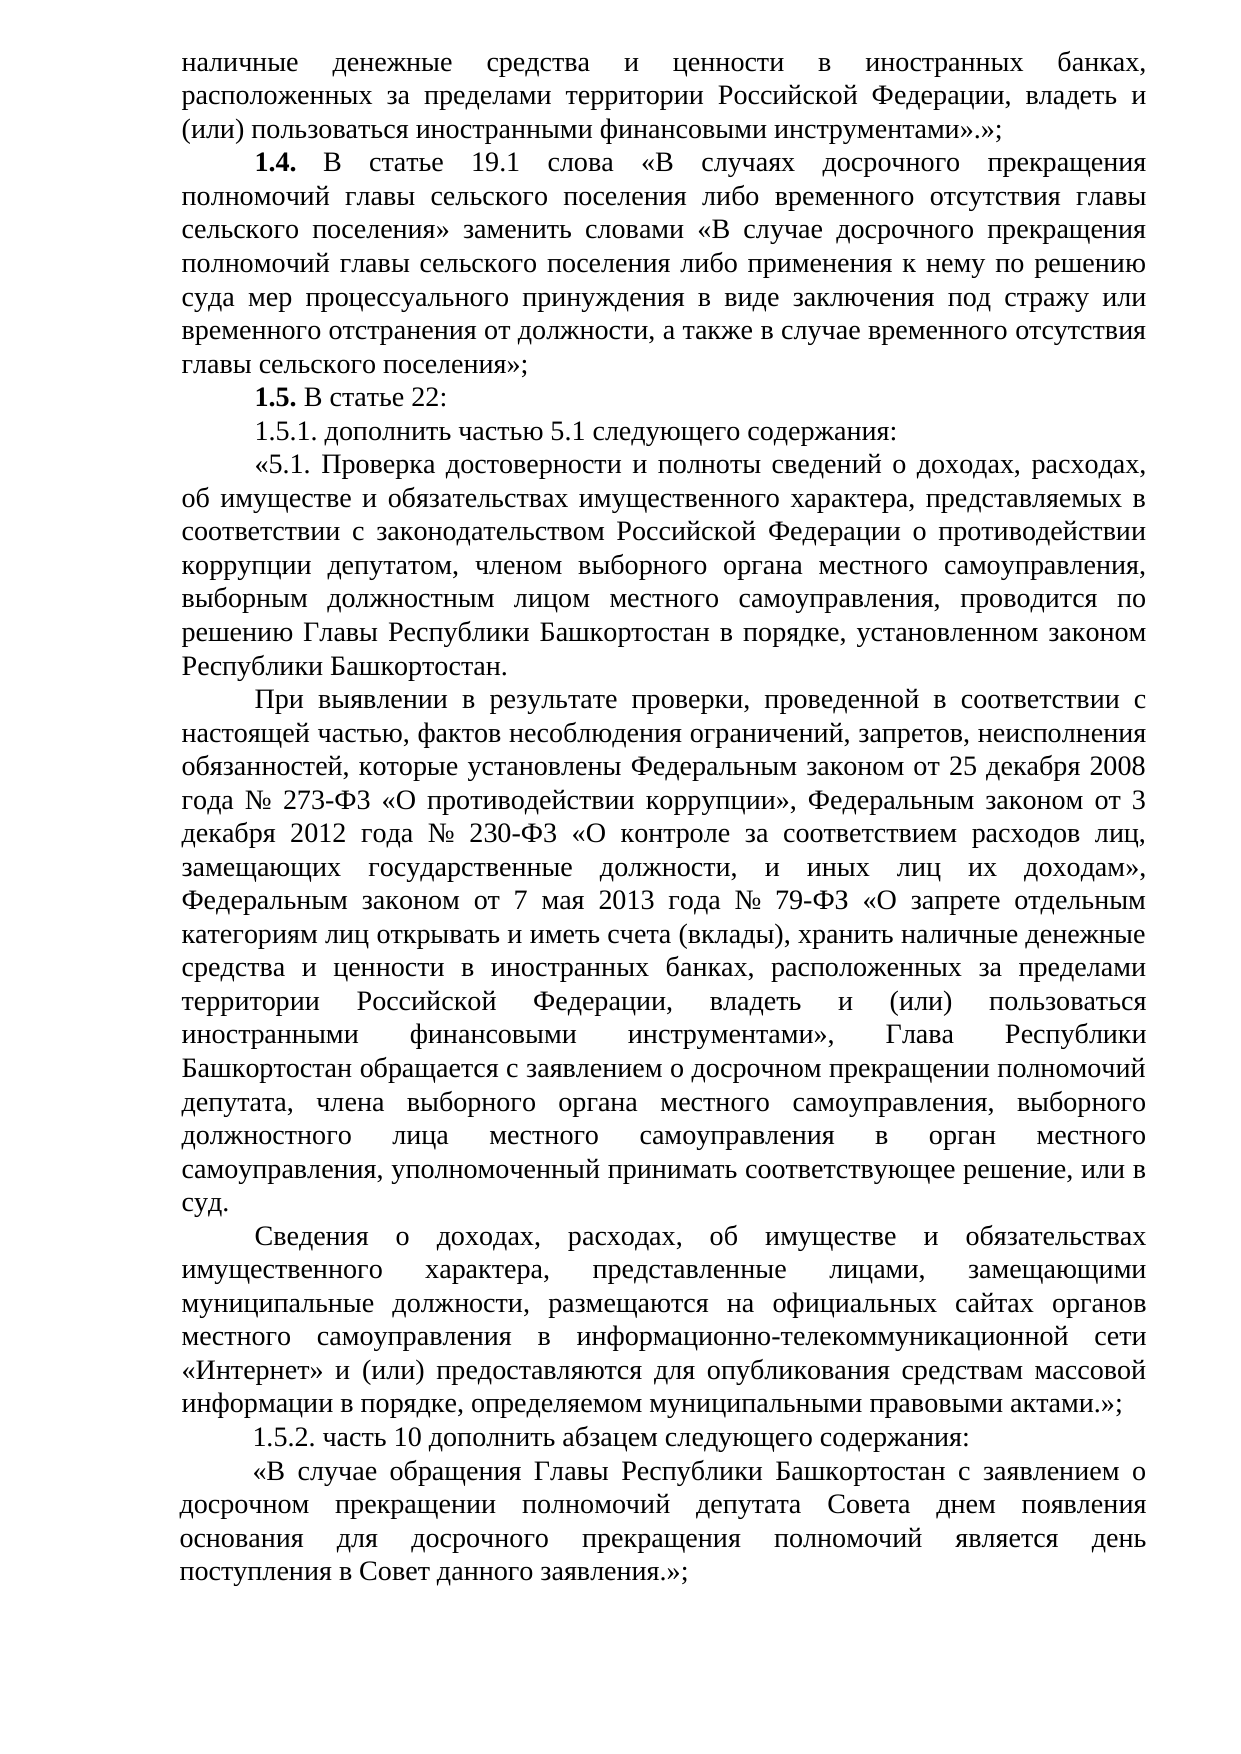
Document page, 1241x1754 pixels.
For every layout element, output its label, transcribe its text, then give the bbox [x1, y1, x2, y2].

text При выявлении в результате проверки, проведенной в соответствии с настоящей частью, фактов несоблюдения ограничений, запретов, неисполнения обязанностей, которые установлены Федеральным законом от 25 декабря 2008 года № 273-Ф3 «О противодействии коррупции», Федеральным законом от 3 декабря 2012 года № 230-Ф3 «О контроле за соответствием расходов лиц, замещающих государственные должности, и иных лиц их доходам», Федеральным законом от 7 мая 2013 года № 79-ФЗ «О запрете отдельным категориям лиц открывать и иметь счета (вклады), хранить наличные денежные средства и ценности в иностранных банках, расположенных за пределами территории Российской Федерации, владеть и (или) пользоваться иностранными финансовыми инструментами», Глава Республики Башкортостан обращается с заявлением о досрочном прекращении полномочий депутата, члена выборного органа местного самоуправления, выборного должностного лица местного самоуправления в орган местного самоуправления, уполномоченный принимать соответствующее решение, или в суд. [181, 682, 1147, 1218]
text 1.5.2. часть 10 дополнить абзацем следующего содержания: [179, 1419, 1152, 1453]
text «В случае обращения Главы Республики Башкортостан с заявлением о досрочном прекращении полномочий депутата Совета днем появления основания для досрочного прекращения полномочий является день поступления в Совет данного заявления.»; [179, 1453, 1147, 1587]
text «5.1. Проверка достоверности и полноты сведений о доходах, расходах, об имуществе и обязательствах имущественного характера, представляемых в соответствии с законодательством Российской Федерации о противодействии коррупции депутатом, членом выборного органа местного самоуправления, выборным должностным лицом местного самоуправления, проводится по решению Главы Республики Башкортостан в порядке, установленном законом Республики Башкортостан. [181, 447, 1147, 682]
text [181, 44, 1147, 145]
text Сведения о доходах, расходах, об имуществе и обязательствах имущественного характера, представленные лицами, замещающими муниципальные должности, размещаются на официальных сайтах органов местного самоуправления в информационно-телекоммуникационной сети «Интернет» и (или) предоставляются для опубликования средствам массовой информации в порядке, определяемом муниципальными правовыми актами.»; [181, 1218, 1147, 1419]
list В статье 22: [181, 380, 1152, 413]
text 1.5.1. дополнить частью 5.1 следующего содержания: [181, 413, 1152, 447]
list В статье 19.1 слова «В случаях досрочного прекращения полномочий главы сельского поселения либо временного отсутствия главы сельского поселения» заменить словами «В случае досрочного прекращения полномочий главы сельского поселения либо применения к нему по решению суда мер процессуального принуждения в виде заключения под стражу или временного отстранения от должности, а также в случае временного отсутствия главы сельского поселения»; [181, 145, 1147, 380]
